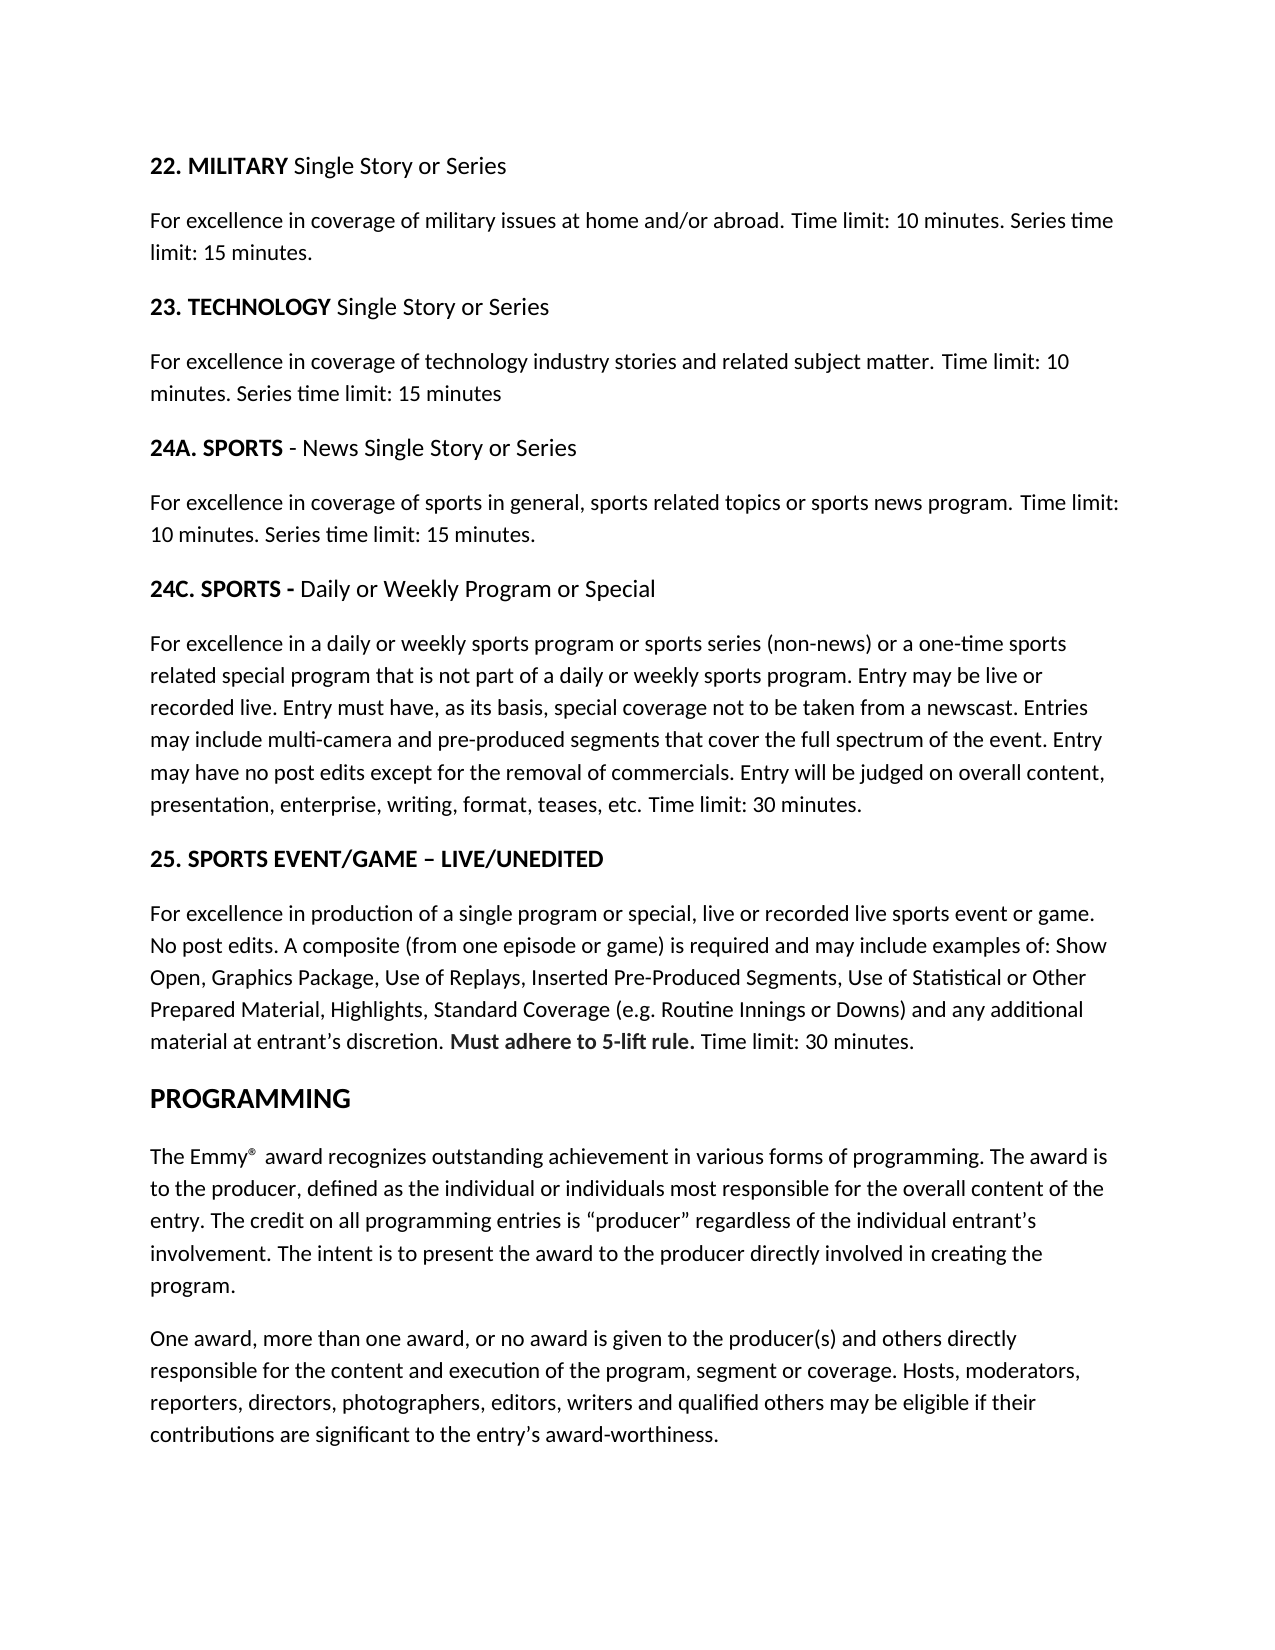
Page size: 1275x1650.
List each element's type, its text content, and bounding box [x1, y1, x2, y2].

text 24A. SPORTS - News Single Story or Series [150, 432, 1125, 463]
text For excellence in production of a single program or special, live or recorded live sports event or game. No post edits. A composite (from one episode or game) is required and may include examples of: Show Open, Graphics Package, Use of Replays, Inserted Pre-Produced Segments, Use of Statistical or Other Prepared Material, Highlights, Standard Coverage (e.g. Routine Innings or Downs) and any additional material at entrant’s discretion. Must adhere to 5-lift rule. Time limit: 30 minutes. [150, 899, 1125, 1056]
text For excellence in coverage of military issues at home and/or abroad. Time limit: 10 minutes. Series time limit: 15 minutes. [150, 206, 1125, 266]
text The Emmy® award recognizes outstanding achievement in various forms of programming. The award is to the producer, defined as the individual or individuals most responsible for the overall content of the entry. The credit on all programming entries is “producer” regardless of the individual entrant’s involvement. The intent is to present the award to the producer directly involved in creating the program. [150, 1142, 1125, 1299]
text One award, more than one award, or no award is given to the producer(s) and others directly responsible for the content and execution of the program, segment or coverage. Hosts, moderators, reporters, directors, photographers, editors, writers and qualified others may be eligible if their contributions are significant to the entry’s award-worthiness. [150, 1324, 1125, 1449]
text For excellence in a daily or weekly sports program or sports series (non-news) or a one-time sports related special program that is not part of a daily or weekly sports program. Entry may be live or recorded live. Entry must have, as its basis, special coverage not to be taken from a newscast. Entries may include multi-camera and pre-produced segments that cover the full spectrum of the event. Entry may have no post edits except for the removal of commercials. Entry will be judged on overall content, presentation, enterprise, writing, format, teases, etc. Time limit: 30 minutes. [150, 629, 1125, 818]
text PROGRAMMING [150, 1081, 1125, 1116]
text 24C. SPORTS - Daily or Weekly Program or Special [150, 573, 1125, 604]
text 22. MILITARY Single Story or Series [150, 150, 1125, 181]
text For excellence in coverage of technology industry stories and related subject matter. Time limit: 10 minutes. Series time limit: 15 minutes [150, 347, 1125, 407]
text For excellence in coverage of sports in general, sports related topics or sports news program. Time limit: 10 minutes. Series time limit: 15 minutes. [150, 488, 1125, 548]
text 25. SPORTS EVENT/GAME – LIVE/UNEDITED [150, 843, 1125, 873]
text 23. TECHNOLOGY Single Story or Series [150, 291, 1125, 322]
